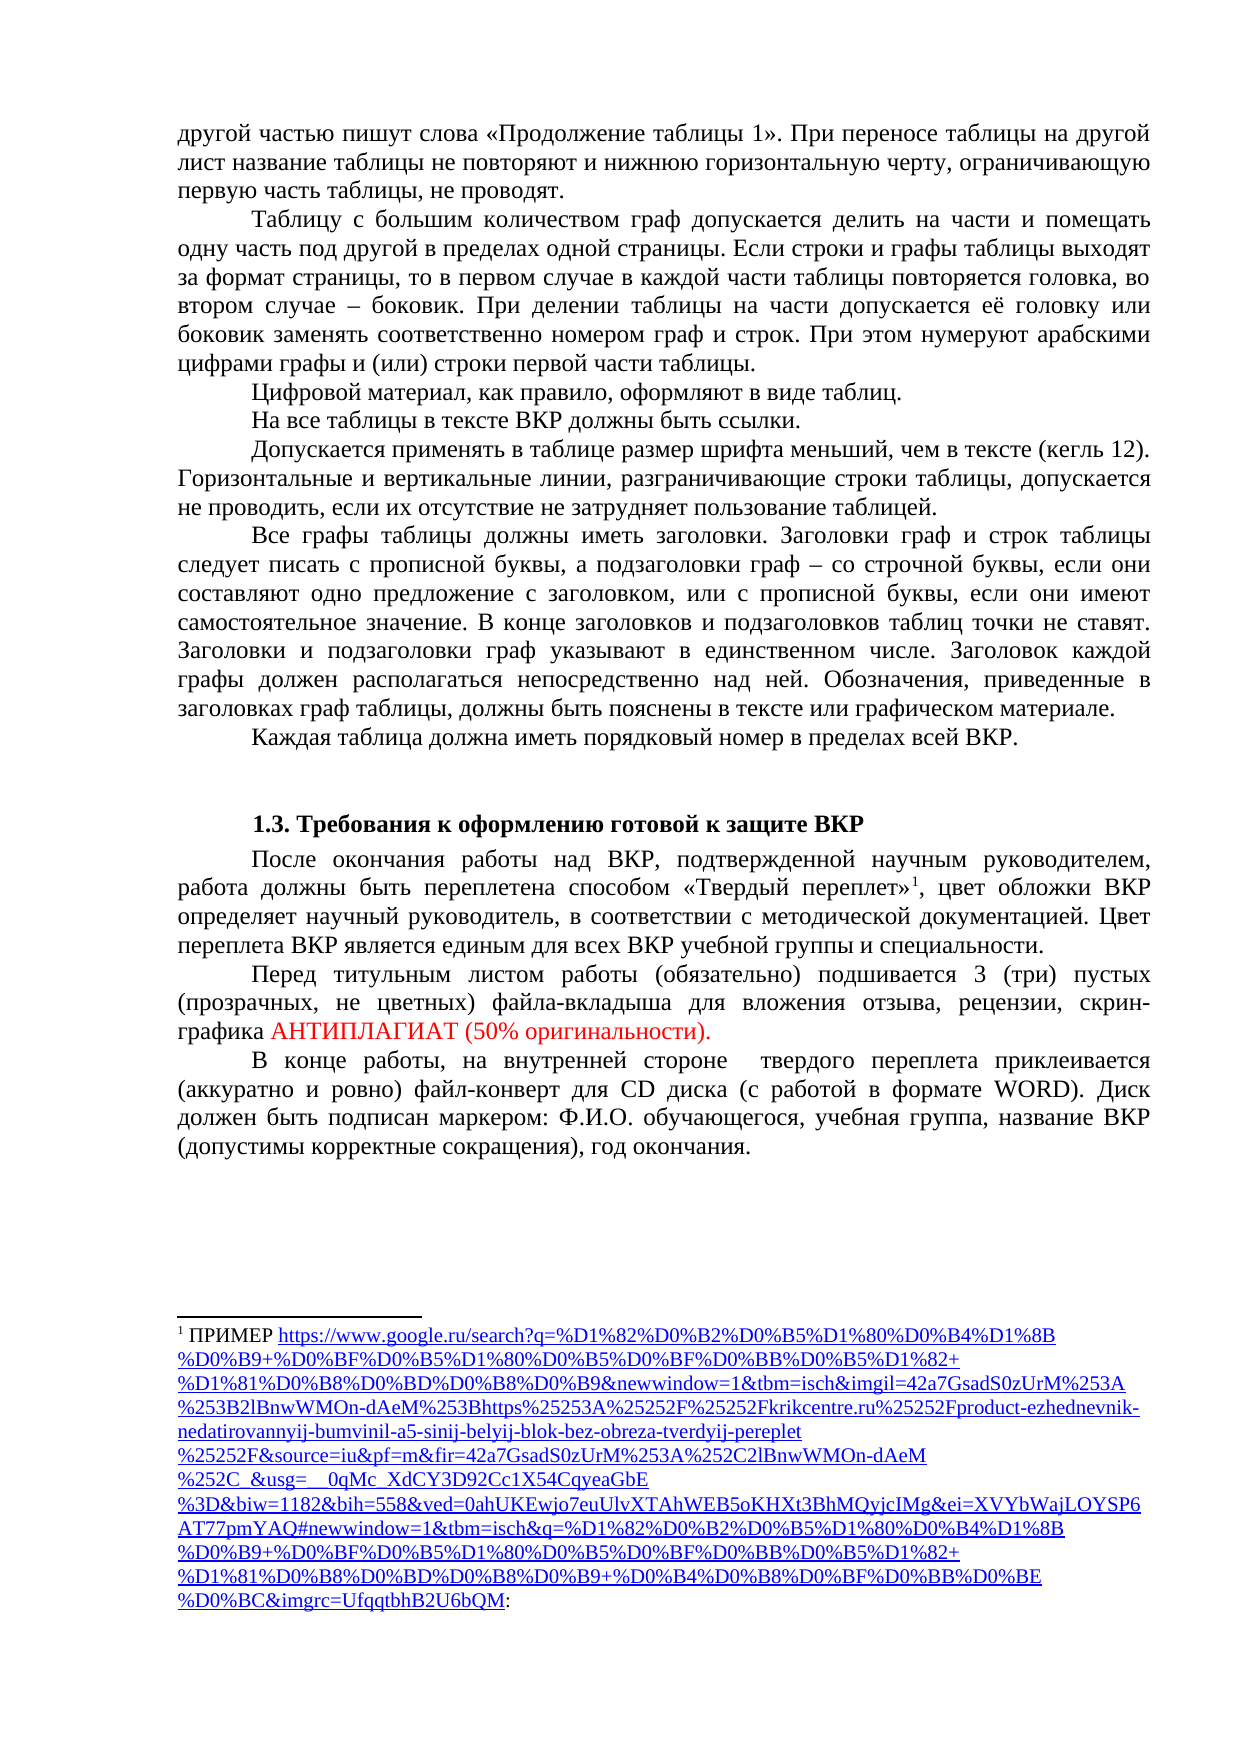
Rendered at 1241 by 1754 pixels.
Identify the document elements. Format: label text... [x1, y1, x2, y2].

text Цифровой материал, как правило, оформляют в виде таблиц. [177, 377, 1152, 406]
text Перед титульным листом работы (обязательно) подшивается 3 (три) пустых (прозрачных, не цветных) файла-вкладыша для вложения отзыва, рецензии, скрин-графика АНТИПЛАГИАТ (50% оригинальности). [177, 959, 1152, 1045]
text Допускается применять в таблице размер шрифта меньший, чем в тексте (кегль 12). Горизонтальные и вертикальные линии, разграничивающие строки таблицы, допускается не проводить, если их отсутствие не затрудняет пользование таблицей. [177, 434, 1152, 521]
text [177, 118, 1152, 204]
list 1.3. Требования к оформлению готовой к защите ВКР [252, 809, 1152, 837]
text Таблицу с большим количеством граф допускается делить на части и помещать одну часть под другой в пределах одной страницы. Если строки и графы таблицы выходят за формат страницы, то в первом случае в каждой части таблицы повторяется головка, во втором случае – боковик. При делении таблицы на части допускается её головку или боковик заменять соответственно номером граф и строк. При этом нумеруют арабскими цифрами графы и (или) строки первой части таблицы. [177, 204, 1152, 377]
text После окончания работы над ВКР, подтвержденной научным руководителем, работа должны быть переплетена способом «Твердый переплет», цвет обложки ВКР определяет научный руководитель, в соответствии с методической документацией. Цвет переплета ВКР является единым для всех ВКР учебной группы и специальности. [177, 844, 1152, 959]
text На все таблицы в тексте ВКР должны быть ссылки. [177, 406, 1152, 434]
text Все графы таблицы должны иметь заголовки. Заголовки граф и строк таблицы следует писать с прописной буквы, а подзаголовки граф – со строчной буквы, если они составляют одно предложение с заголовком, или с прописной буквы, если они имеют самостоятельное значение. В конце заголовков и подзаголовков таблиц точки не ставят. Заголовки и подзаголовки граф указывают в единственном числе. Заголовок каждой графы должен располагаться непосредственно над ней. Обозначения, приведенные в заголовках граф таблицы, должны быть пояснены в тексте или графическом материале. [177, 521, 1152, 722]
text Каждая таблица должна иметь порядковый номер в пределах всей ВКР. [177, 722, 1152, 751]
text В конце работы, на внутренней стороне твердого переплета приклеивается (аккуратно и ровно) файл-конверт для CD диска (c работой в формате WORD). Диск должен быть подписан маркером: Ф.И.О. обучающегося, учебная группа, название ВКР (допустимы корректные сокращения), год окончания. [177, 1045, 1152, 1160]
